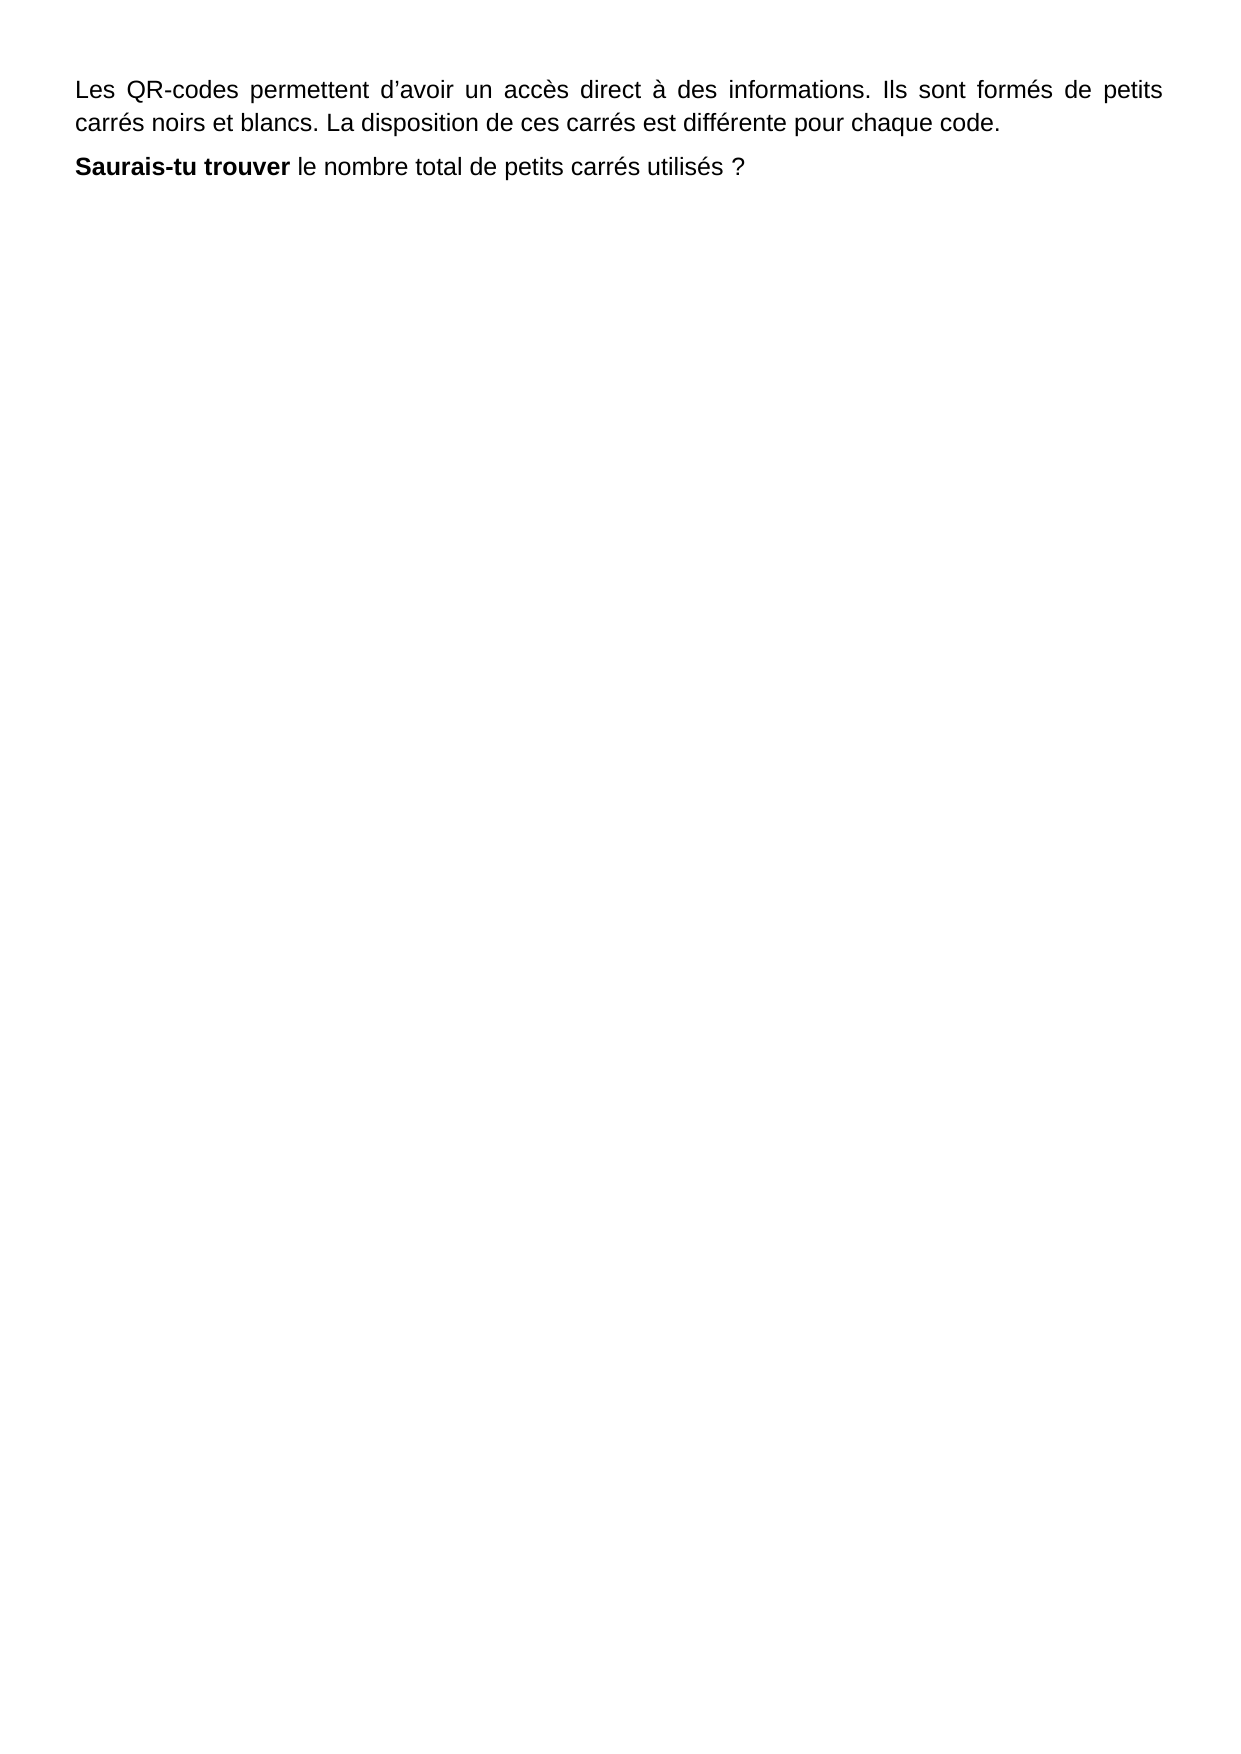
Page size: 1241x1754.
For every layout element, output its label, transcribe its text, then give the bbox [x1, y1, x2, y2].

text Saurais-tu trouver le nombre total de petits carrés utilisés ? [75, 152, 1165, 181]
text Les QR-codes permettent d’avoir un accès direct à des informations. Ils sont formés de petits carrés noirs et blancs. La disposition de ces carrés est différente pour chaque code. [75, 75, 1165, 137]
